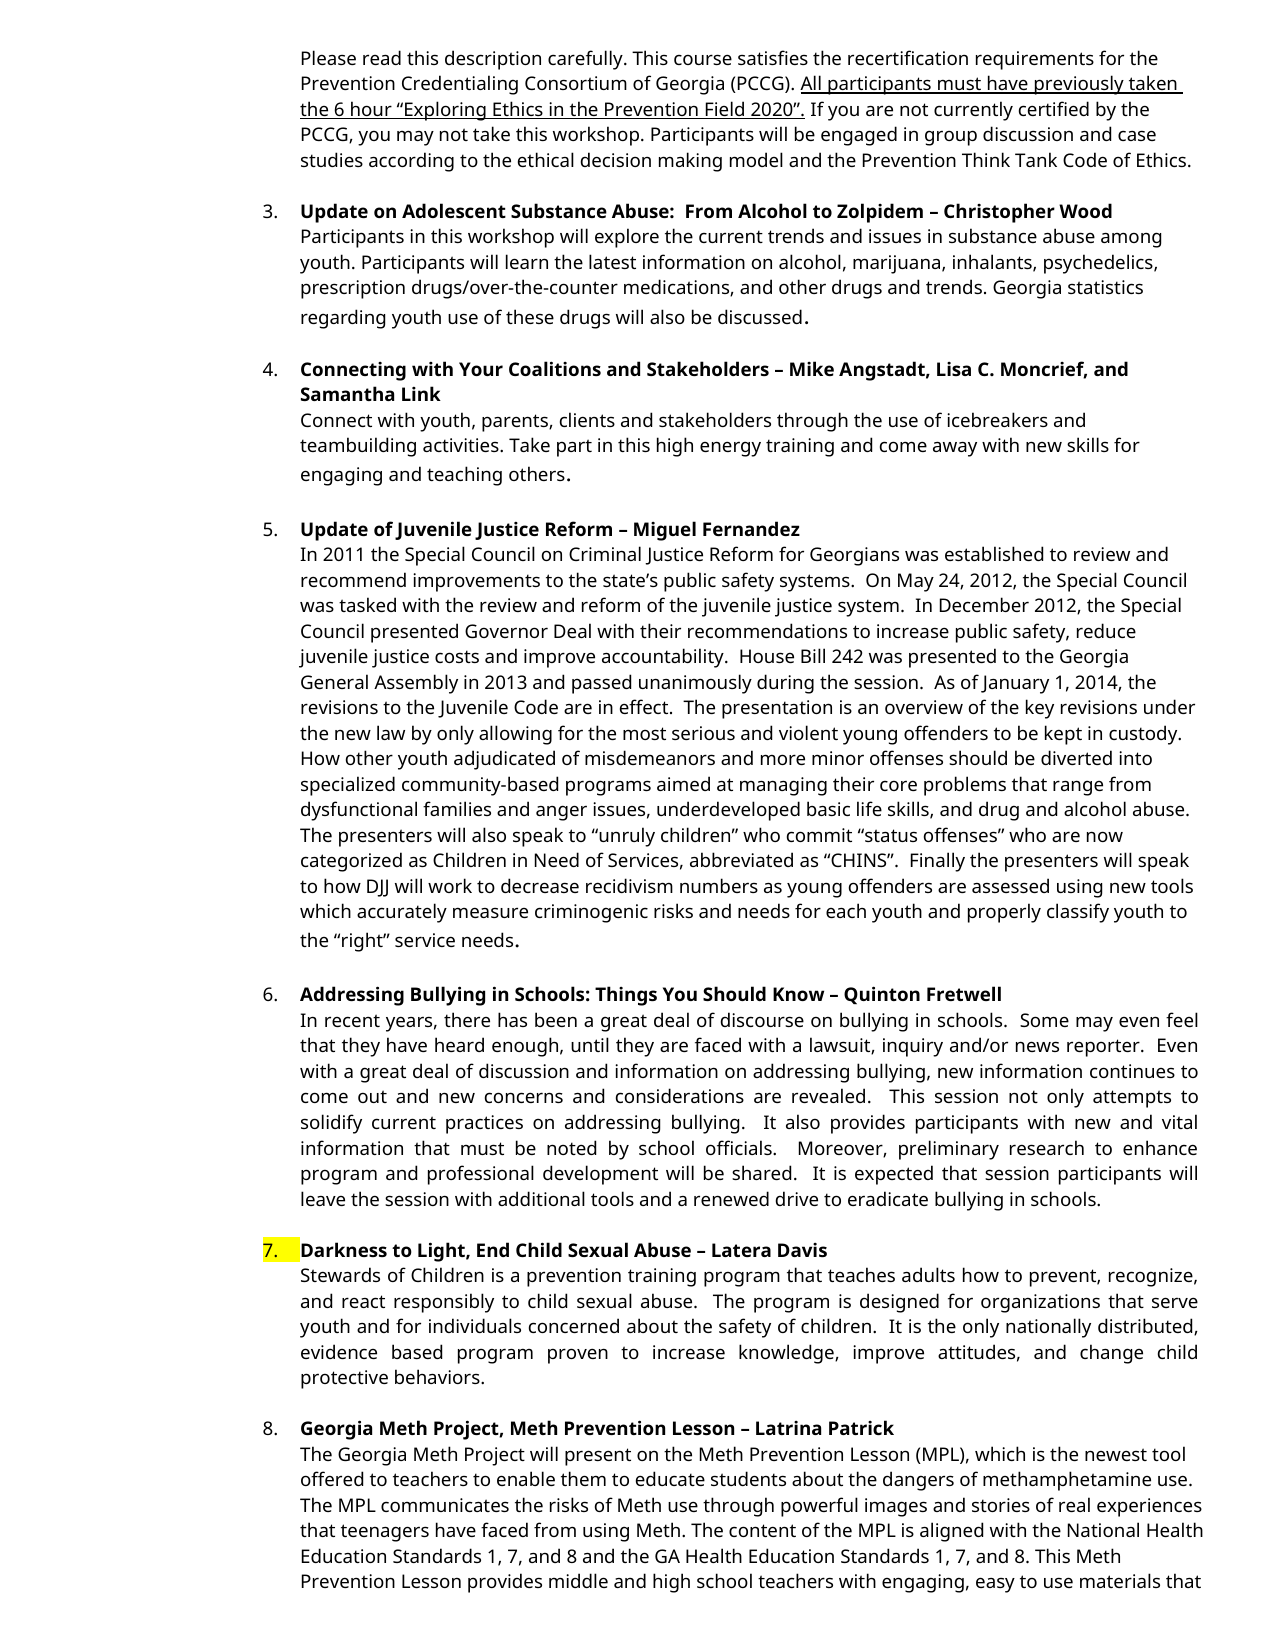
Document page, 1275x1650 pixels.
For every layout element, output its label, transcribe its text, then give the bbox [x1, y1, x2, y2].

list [300, 1441, 1219, 1594]
list In 2011 the Special Council on Criminal Justice Reform for Georgians was established to review and recommend improvements to the state’s public safety systems. On May 24, 2012, the Special Council was tasked with the review and reform of the juvenile justice system. In December 2012, the Special Council presented Governor Deal with their recommendations to increase public safety, reduce juvenile justice costs and improve accountability. House Bill 242 was presented to the Georgia General Assembly in 2013 and passed unanimously during the session. As of January 1, 2014, the revisions to the Juvenile Code are in effect. The presentation is an overview of the key revisions under the new law by only allowing for the most serious and violent young offenders to be kept in custody. How other youth adjudicated of misdemeanors and more minor offenses should be diverted into specialized community-based programs aimed at managing their core problems that range from dysfunctional families and anger issues, underdeveloped basic life skills, and drug and alcohol abuse. The presenters will also speak to “unruly children” who commit “status offenses” who are now categorized as Children in Need of Services, abbreviated as “CHINS”. Finally the presenters will speak to how DJJ will work to decrease recidivism numbers as young offenders are assessed using new tools which accurately measure criminogenic risks and needs for each youth and properly classify youth to the “right” service needs. [300, 541, 1200, 953]
list Georgia Meth Project, Meth Prevention Lesson – Latrina Patrick [262, 1416, 1219, 1441]
list Connecting with Your Coalitions and Stakeholders – Mike Angstadt, Lisa C. Moncrief, and Samantha Link [262, 356, 1219, 407]
list Connect with youth, parents, clients and stakeholders through the use of icebreakers and teambuilding activities. Take part in this high energy training and come away with new skills for engaging and teaching others. [300, 407, 1200, 487]
text Participants in this workshop will explore the current trends and issues in substance abuse among youth. Participants will learn the latest information on alcohol, marijuana, inhalants, psychedelics, prescription drugs/over-the-counter medications, and other drugs and trends. Georgia statistics regarding youth use of these drugs will also be discussed. [300, 224, 1200, 331]
list In recent years, there has been a great deal of discourse on bullying in schools. Some may even feel that they have heard enough, until they are faced with a lawsuit, inquiry and/or news reporter. Even with a great deal of discussion and information on addressing bullying, new information continues to come out and new concerns and considerations are revealed. This session not only attempts to solidify current practices on addressing bullying. It also provides participants with new and vital information that must be noted by school officials. Moreover, preliminary research to enhance program and professional development will be shared. It is expected that session participants will leave the session with additional tools and a renewed drive to eradicate bullying in schools. [300, 1007, 1200, 1211]
list Stewards of Children is a prevention training program that teaches adults how to prevent, recognize, and react responsibly to child sexual abuse. The program is designed for organizations that serve youth and for individuals concerned about the safety of children. It is the only nationally distributed, evidence based program proven to increase knowledge, improve attitudes, and change child protective behaviors. [300, 1262, 1200, 1390]
list Darkness to Light, End Child Sexual Abuse – Latera Davis [300, 1237, 1219, 1262]
list Addressing Bullying in Schools: Things You Should Know – Quinton Fretwell [262, 982, 1219, 1007]
list Please read this description carefully. This course satisfies the recertification requirements for the Prevention Credentialing Consortium of Georgia (PCCG). All participants must have previously taken the 6 hour “Exploring Ethics in the Prevention Field 2020”. If you are not currently certified by the PCCG, you may not take this workshop. Participants will be engaged in group discussion and case studies according to the ethical decision making model and the Prevention Think Tank Code of Ethics. [300, 45, 1200, 173]
list Update of Juvenile Justice Reform – Miguel Fernandez [262, 516, 1219, 541]
list Update on Adolescent Substance Abuse: From Alcohol to Zolpidem – Christopher Wood [262, 198, 1219, 224]
